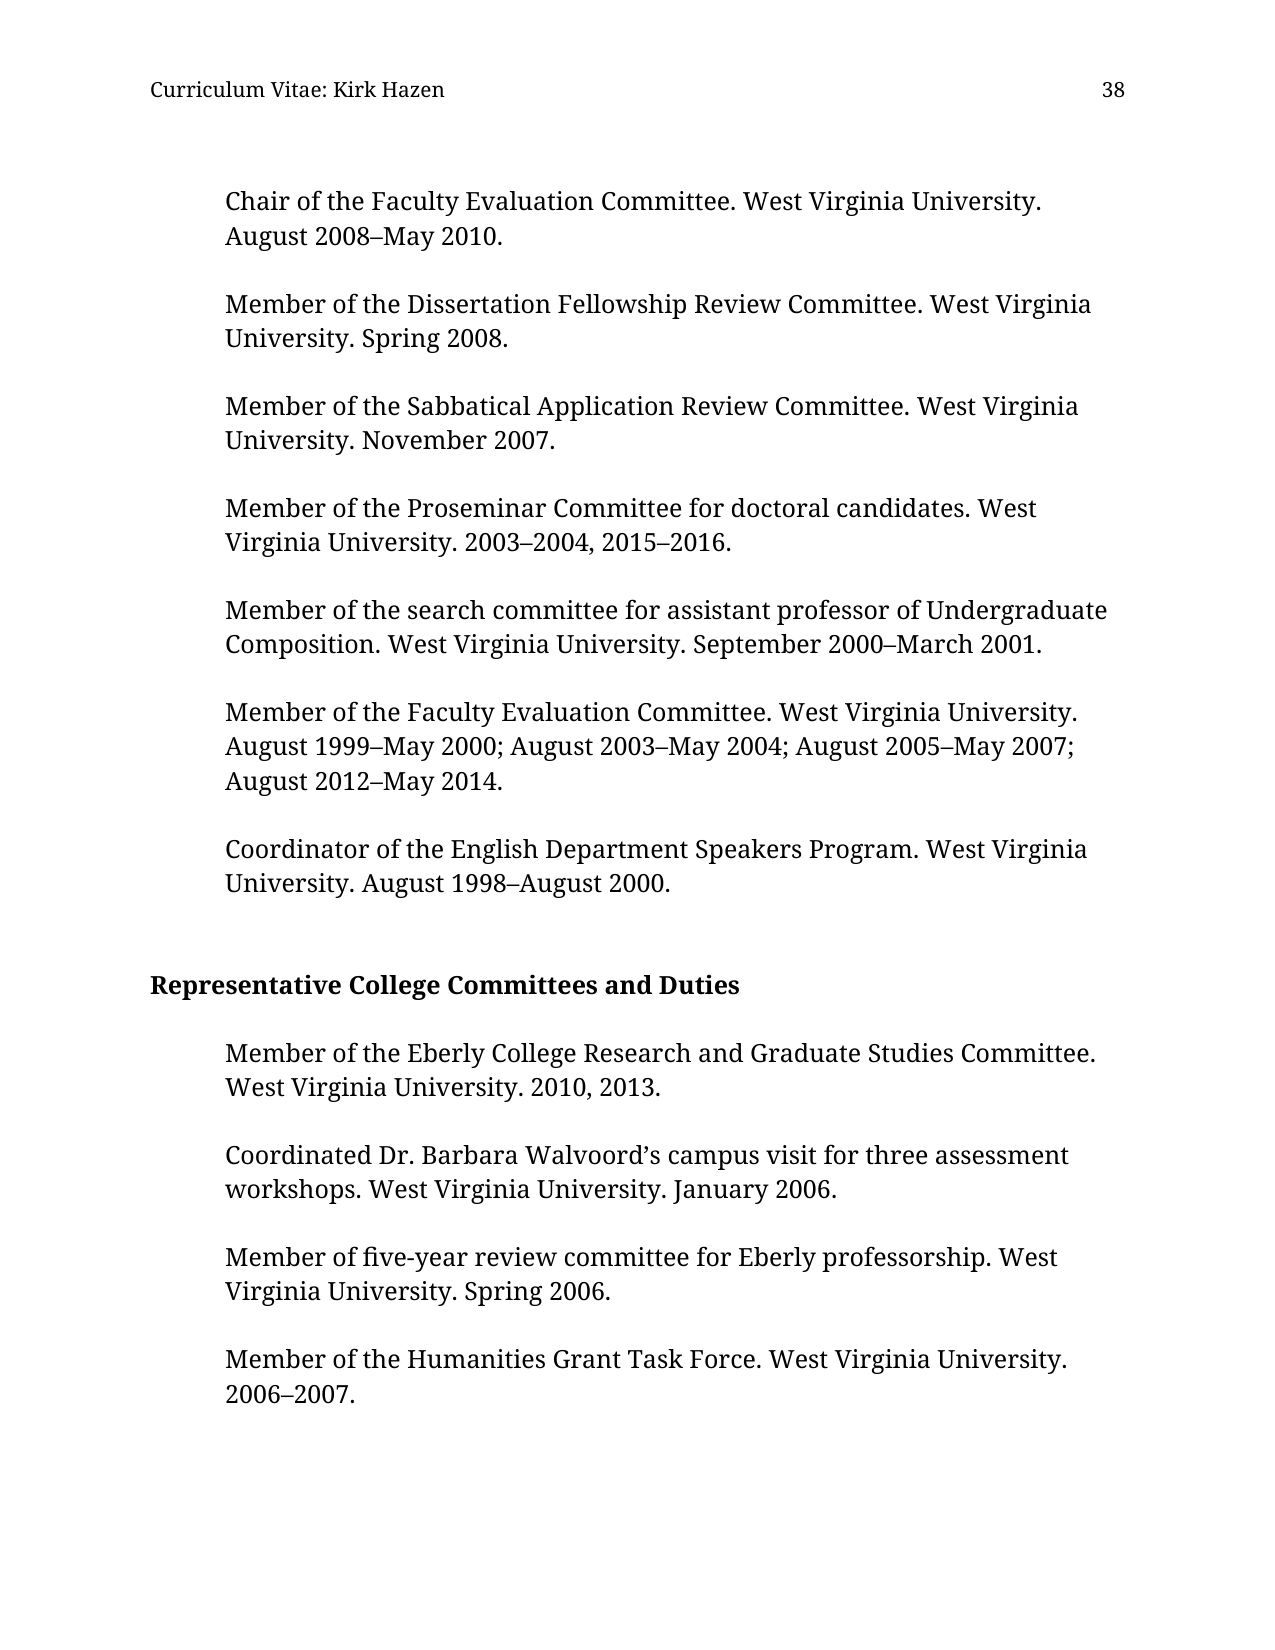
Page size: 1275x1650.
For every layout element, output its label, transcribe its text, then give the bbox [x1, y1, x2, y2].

text Member of the Proseminar Committee for doctoral candidates. West Virginia University. 2003–2004, 2015–2016. [225, 491, 1125, 559]
text Member of the Dissertation Fellowship Review Committee. West Virginia University. Spring 2008. [225, 286, 1125, 354]
text Member of the Faculty Evaluation Committee. West Virginia University. August 1999–May 2000; August 2003–May 2004; August 2005–May 2007; August 2012–May 2014. [225, 695, 1125, 797]
text Member of the Sabbatical Application Review Committee. West Virginia University. November 2007. [225, 388, 1125, 457]
text Chair of the Faculty Evaluation Committee. West Virginia University. August 2008–May 2010. [225, 184, 1125, 252]
text Coordinated Dr. Barbara Walvoord’s campus visit for three assessment workshops. West Virginia University. January 2006. [225, 1138, 1125, 1206]
text Member of the Humanities Grant Task Force. West Virginia University. 2006–2007. [225, 1342, 1125, 1410]
text Member of the search committee for assistant professor of Undergraduate Composition. West Virginia University. September 2000–March 2001. [225, 593, 1125, 661]
text Member of five-year review committee for Eberly professorship. West Virginia University. Spring 2006. [225, 1240, 1125, 1308]
text Member of the Eberly College Research and Graduate Studies Committee. West Virginia University. 2010, 2013. [225, 1036, 1125, 1104]
text Coordinator of the English Department Speakers Program. West Virginia University. August 1998–August 2000. [225, 831, 1125, 899]
subtitle Representative College Committees and Duties [150, 967, 1125, 1002]
